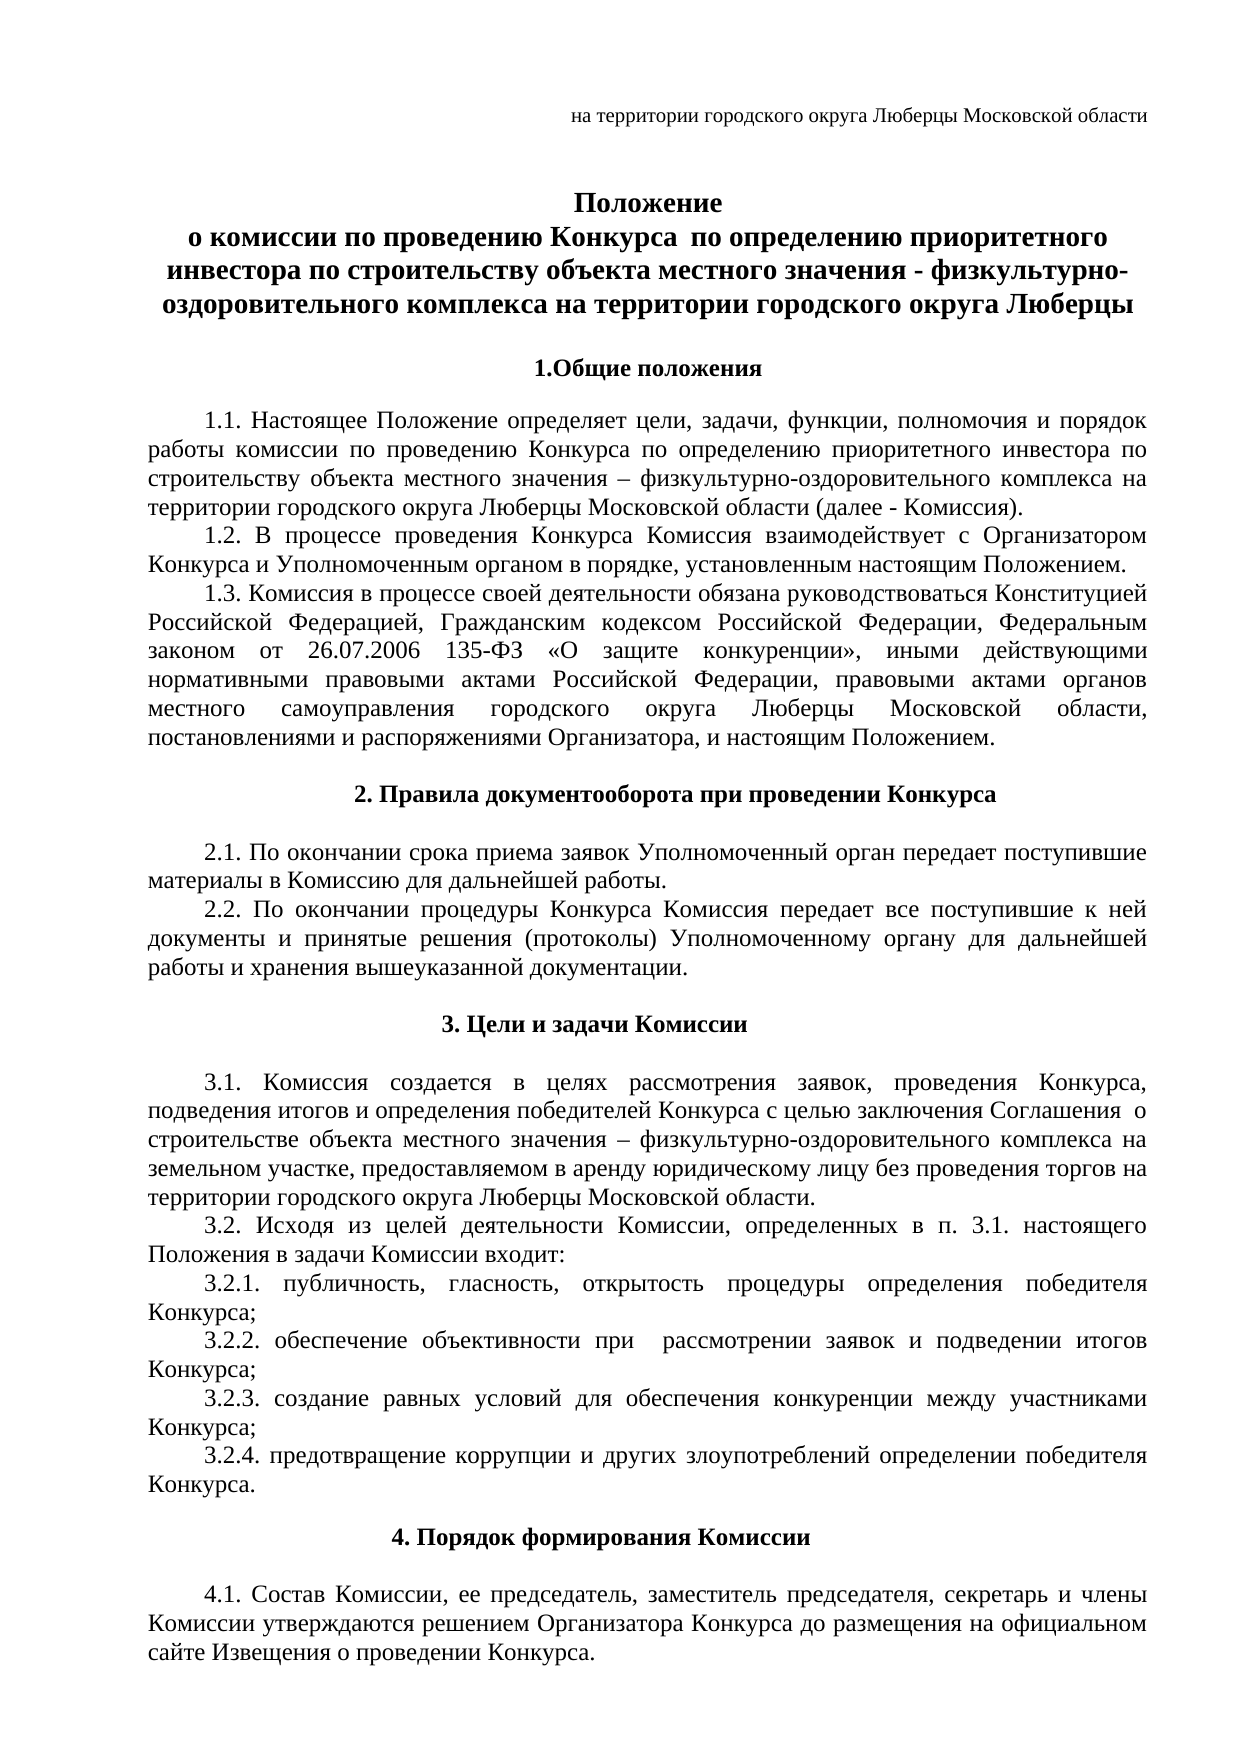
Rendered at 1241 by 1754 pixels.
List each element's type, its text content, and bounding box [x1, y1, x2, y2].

text 4.1. Состав Комиссии, ее председатель, заместитель председателя, секретарь и члены Комиссии утверждаются решением Организатора Конкурса до размещения на официальном сайте Извещения о проведении Конкурса. [148, 1579, 1148, 1666]
text на территории городского округа Люберцы Московской области [148, 103, 1148, 127]
text 3.2. Исходя из целей деятельности Комиссии, определенных в п. 3.1. настоящего Положения в задачи Комиссии входит: [148, 1211, 1148, 1268]
text 1.3. Комиссия в процессе своей деятельности обязана руководствоваться Конституцией Российской Федерацией, Гражданским кодексом Российской Федерации, Федеральным законом от 26.07.2006 135-ФЗ «О защите конкуренции», иными действующими нормативными правовыми актами Российской Федерации, правовыми актами органов местного самоуправления городского округа Люберцы Московской области, постановлениями и распоряжениями Организатора, и настоящим Положением. [148, 578, 1148, 751]
text 2.2. По окончании процедуры Конкурса Комиссия передает все поступившие к ней документы и принятые решения (протоколы) Уполномоченному органу для дальнейшей работы и хранения вышеуказанной документации. [148, 894, 1148, 981]
text 3.1. Комиссия создается в целях рассмотрения заявок, проведения Конкурса, подведения итогов и определения победителей Конкурса с целью заключения Соглашения о строительстве объекта местного значения – физкультурно-оздоровительного комплекса на земельном участке, предоставляемом в аренду юридическому лицу без проведения торгов на территории городского округа Люберцы Московской области. [148, 1067, 1148, 1211]
text 1.Общие положения [148, 353, 1148, 382]
text 2. Правила документооборота при проведении Конкурса [148, 779, 1148, 808]
text 4. Порядок формирования Комиссии [148, 1522, 1148, 1551]
text 3.2.1. публичность, гласность, открытость процедуры определения победителя Конкурса; [148, 1268, 1148, 1326]
text 1.1. Настоящее Положение определяет цели, задачи, функции, полномочия и порядок работы комиссии по проведению Конкурса по определению приоритетного инвестора по строительству объекта местного значения – физкультурно-оздоровительного комплекса на территории городского округа Люберцы Московской области (далее - Комиссия). [148, 406, 1148, 521]
text Положение [148, 185, 1148, 219]
text 1.2. В процессе проведения Конкурса Комиссия взаимодействует с Организатором Конкурса и Уполномоченным органом в порядке, установленным настоящим Положением. [148, 521, 1148, 578]
text 3. Цели и задачи Комиссии [148, 1009, 1148, 1038]
text 3.2.4. предотвращение коррупции и других злоупотреблений определении победителя Конкурса. [148, 1441, 1148, 1498]
text 2.1. По окончании срока приема заявок Уполномоченный орган передает поступившие материалы в Комиссию для дальнейшей работы. [148, 837, 1148, 894]
text о комиссии по проведению Конкурса по определению приоритетного инвестора по строительству объекта местного значения - физкультурно-оздоровительного комплекса на территории городского округа Люберцы [148, 219, 1148, 319]
text 3.2.2. обеспечение объективности при рассмотрении заявок и подведении итогов Конкурса; [148, 1326, 1148, 1383]
text 3.2.3. создание равных условий для обеспечения конкуренции между участниками Конкурса; [148, 1383, 1148, 1441]
